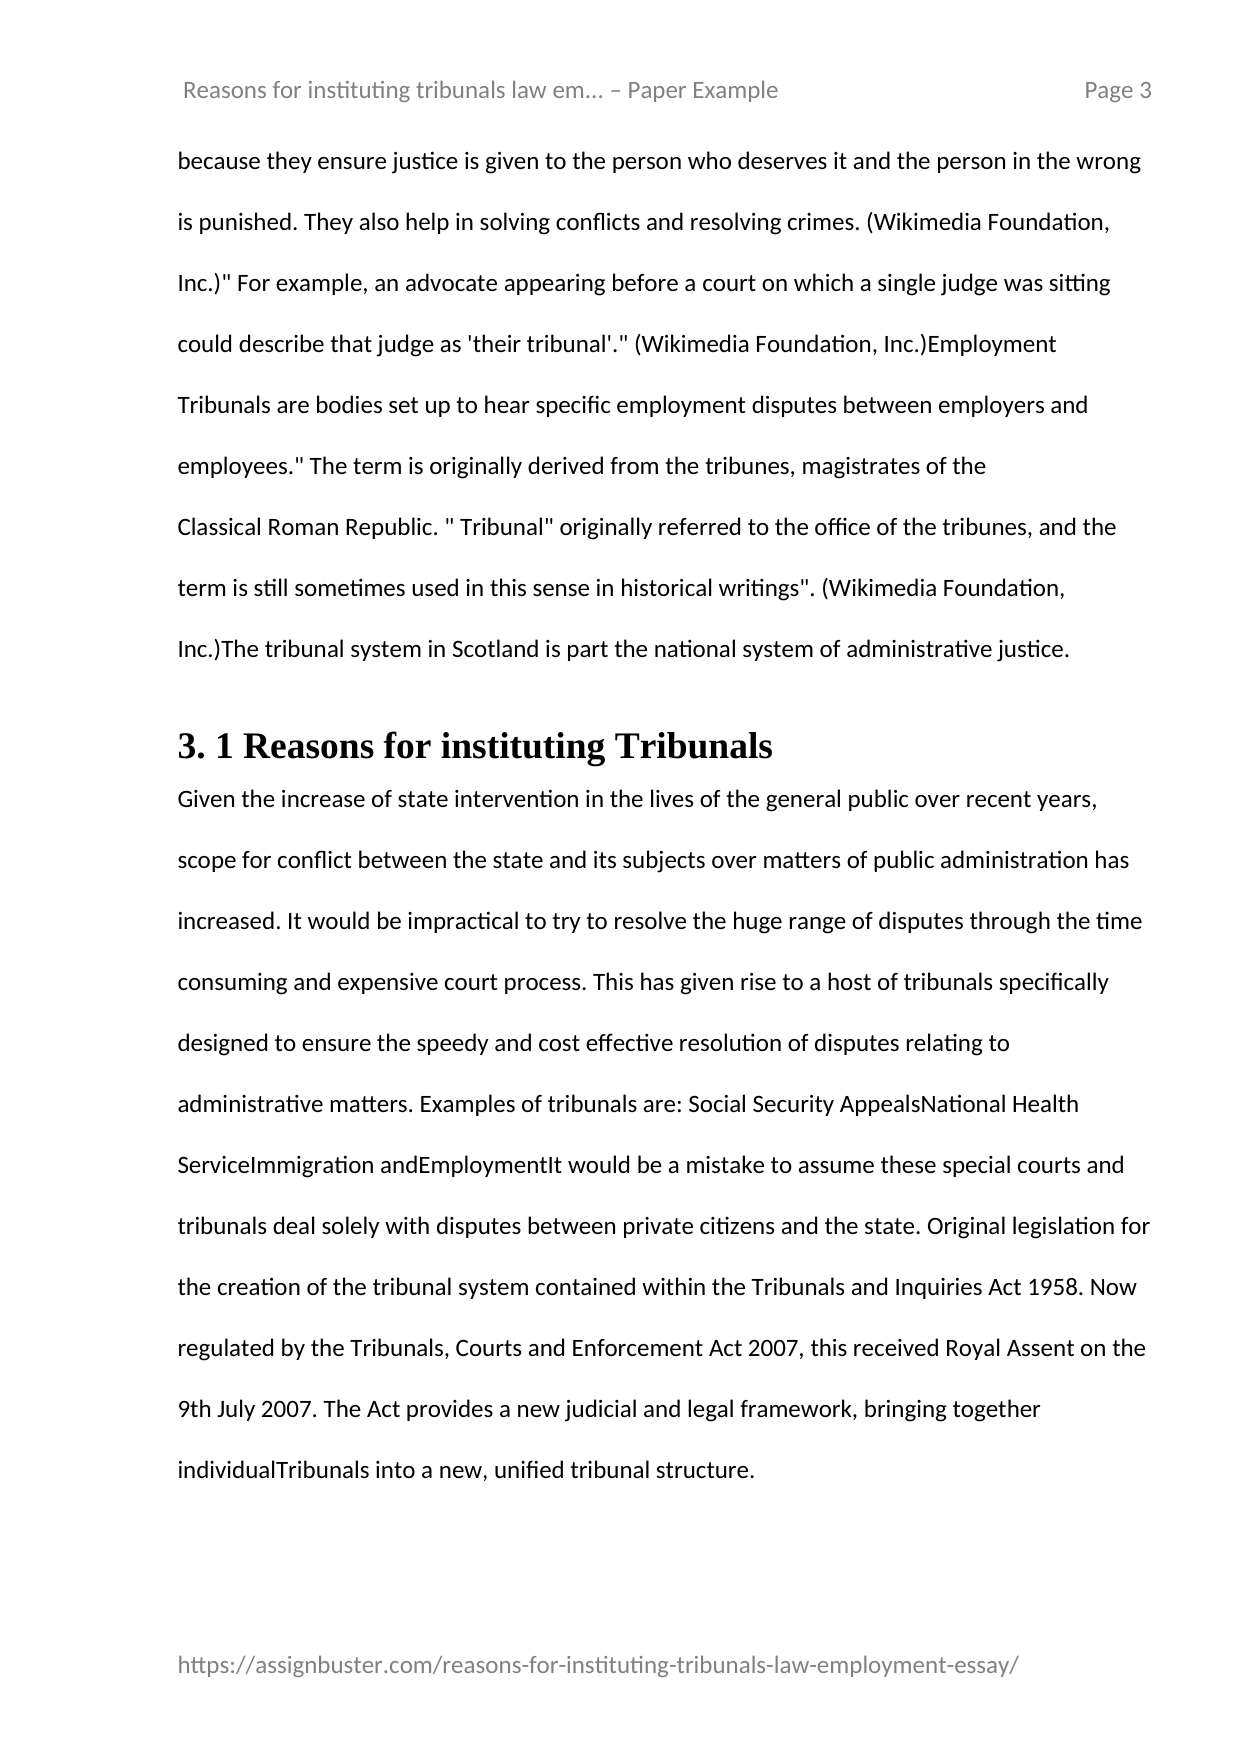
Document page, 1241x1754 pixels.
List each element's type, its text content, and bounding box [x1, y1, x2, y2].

subtitle 3. 1 Reasons for instituting Tribunals [177, 724, 1152, 767]
text Given the increase of state intervention in the lives of the general public over recent years, scope for conflict between the state and its subjects over matters of public administration has increased. It would be impractical to try to resolve the huge range of disputes through the time consuming and expensive court process. This has given rise to a host of tribunals specifically designed to ensure the speedy and cost effective resolution of disputes relating to administrative matters. Examples of tribunals are: Social Security AppealsNational Health ServiceImmigration andEmploymentIt would be a mistake to assume these special courts and tribunals deal solely with disputes between private citizens and the state. Original legislation for the creation of the tribunal system contained within the Tribunals and Inquiries Act 1958. Now regulated by the Tribunals, Courts and Enforcement Act 2007, this received Royal Assent on the 9th July 2007. The Act provides a new judicial and legal framework, bringing together individualTribunals into a new, unified tribunal structure. [177, 783, 1152, 1485]
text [177, 145, 1152, 664]
